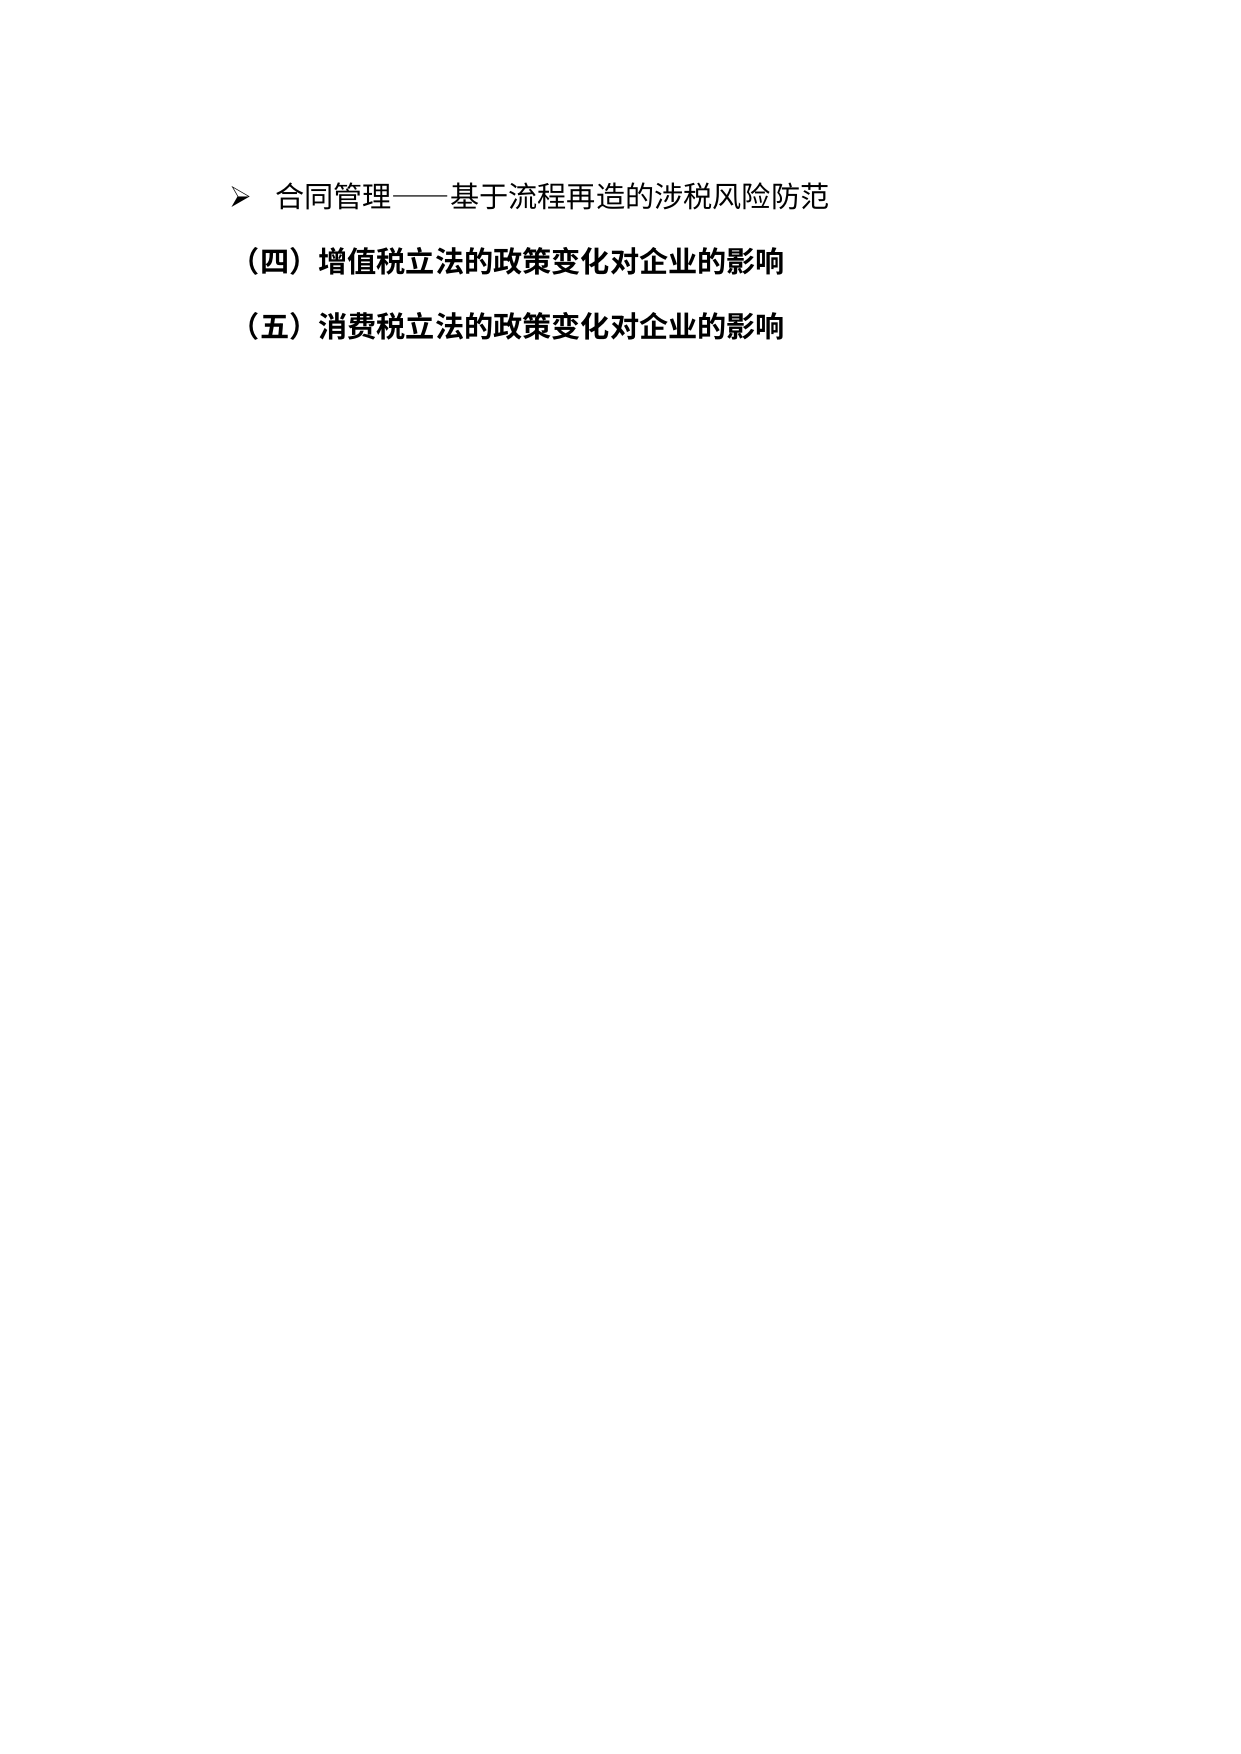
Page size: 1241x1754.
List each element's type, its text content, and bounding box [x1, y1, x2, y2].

list 合同管理——基于流程再造的涉税风险防范 [187, 162, 1053, 227]
list 增值税立法的政策变化对企业的影响 [187, 227, 1053, 292]
list 消费税立法的政策变化对企业的影响 [187, 292, 1053, 357]
